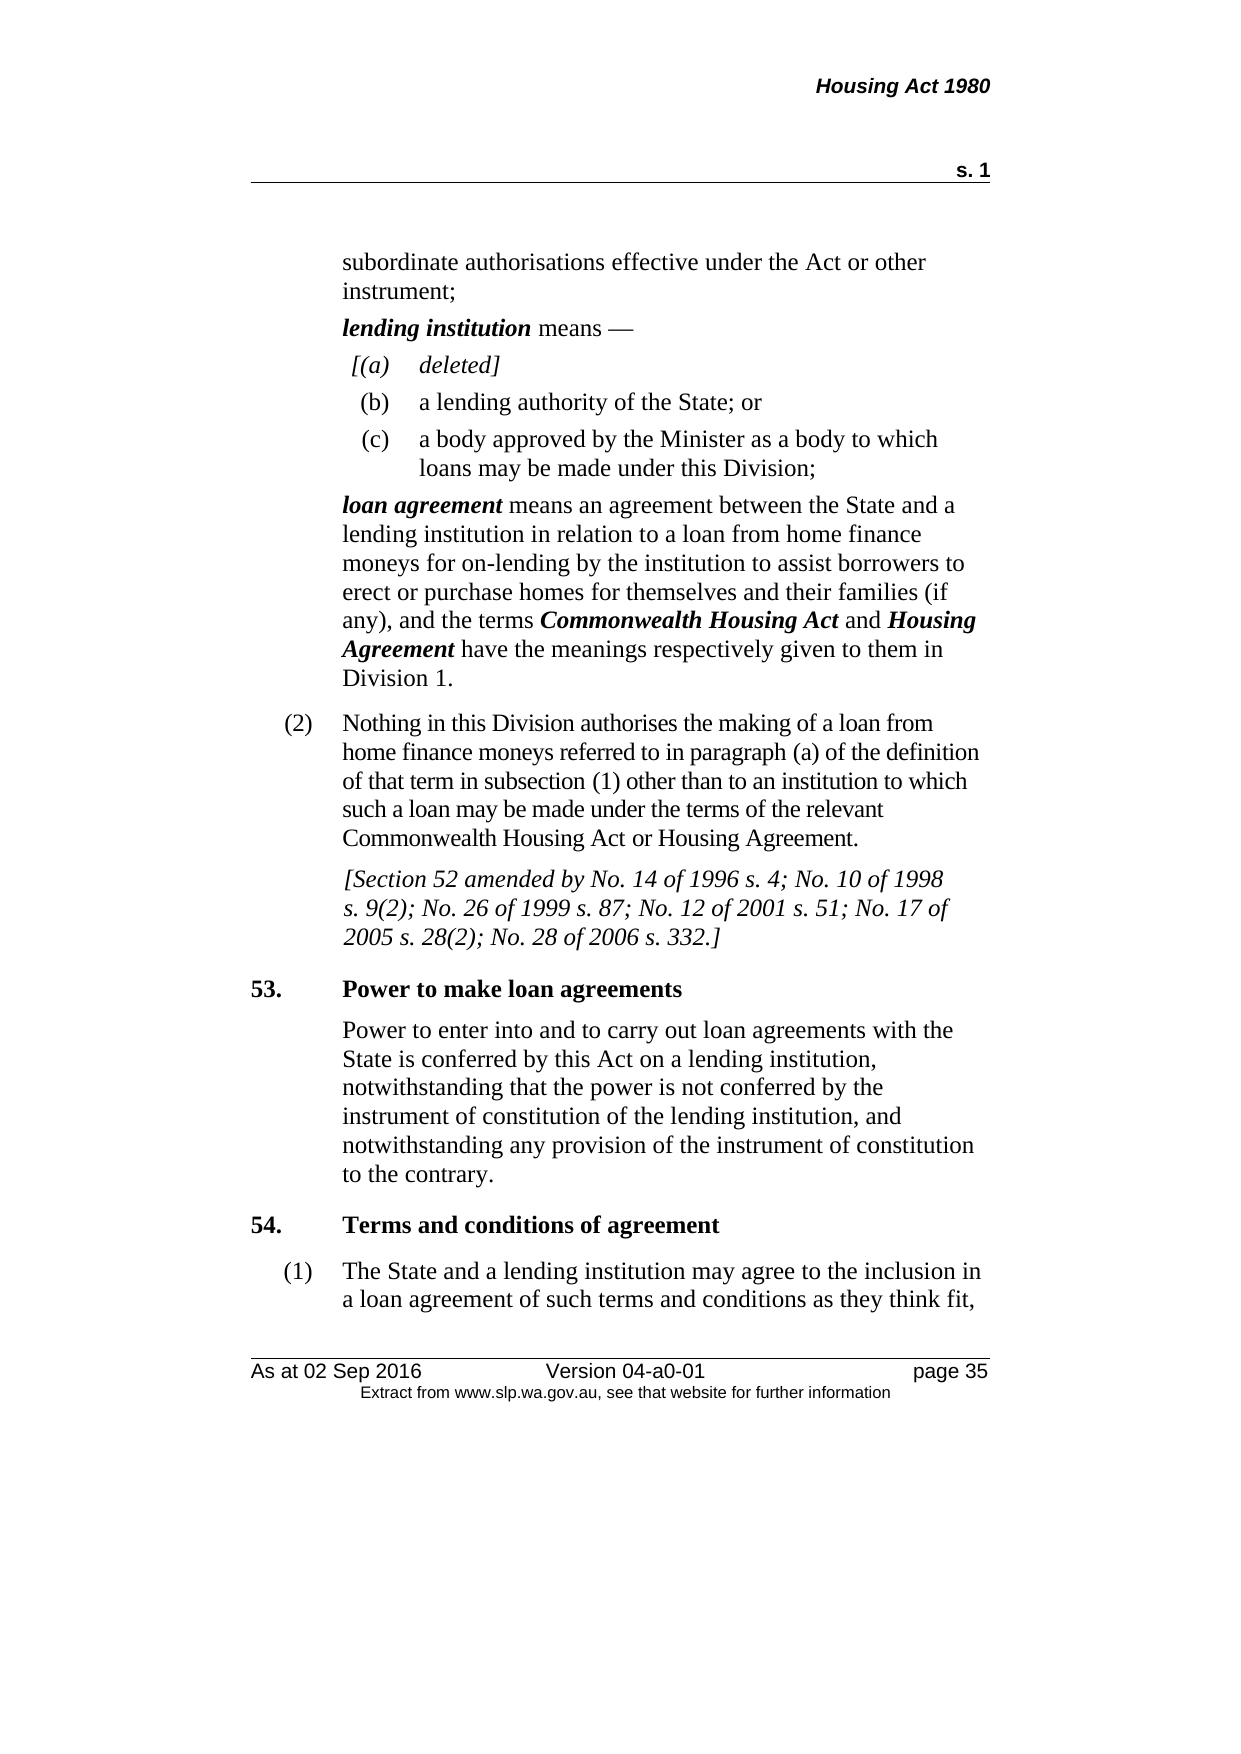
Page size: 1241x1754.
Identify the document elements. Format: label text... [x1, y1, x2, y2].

subtitle 53. Power to make loan agreements [251, 974, 990, 1002]
text [Section 52 amended by No. 14 of 1996 s. 4; No. 10 of 1998 s. 9(2); No. 26 of 1999 s. 87; No. 12 of 2001 s. 51; No. 17 of 2005 s. 28(2); No. 28 of 2006 s. 332.] [251, 864, 990, 951]
text Power to enter into and to carry out loan agreements with the State is conferred by this Act on a lending institution, notwithstanding that the power is not conferred by the instrument of constitution of the lending institution, and notwithstanding any provision of the instrument of constitution to the contrary. [251, 1015, 990, 1187]
text lending institution means — [251, 313, 990, 342]
text (2) Nothing in this Division authorises the making of a loan from home finance moneys referred to in paragraph (a) of the definition of that term in subsection (1) other than to an institution to which such a loan may be made under the terms of the relevant Commonwealth Housing Act or Housing Agreement. [251, 708, 990, 852]
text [251, 247, 990, 305]
text [(a) deleted] [251, 350, 990, 379]
text (c) a body approved by the Minister as a body to which loans may be made under this Division; [251, 424, 990, 482]
subtitle 54. Terms and conditions of agreement [251, 1210, 990, 1239]
text loan agreement means an agreement between the State and a lending institution in relation to a loan from home finance moneys for on-lending by the institution to assist borrowers to erect or purchase homes for themselves and their families (if any), and the terms Commonwealth Housing Act and Housing Agreement have the meanings respectively given to them in Division 1. [251, 490, 990, 692]
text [251, 1256, 990, 1313]
text (b) a lending authority of the State; or [251, 387, 990, 416]
